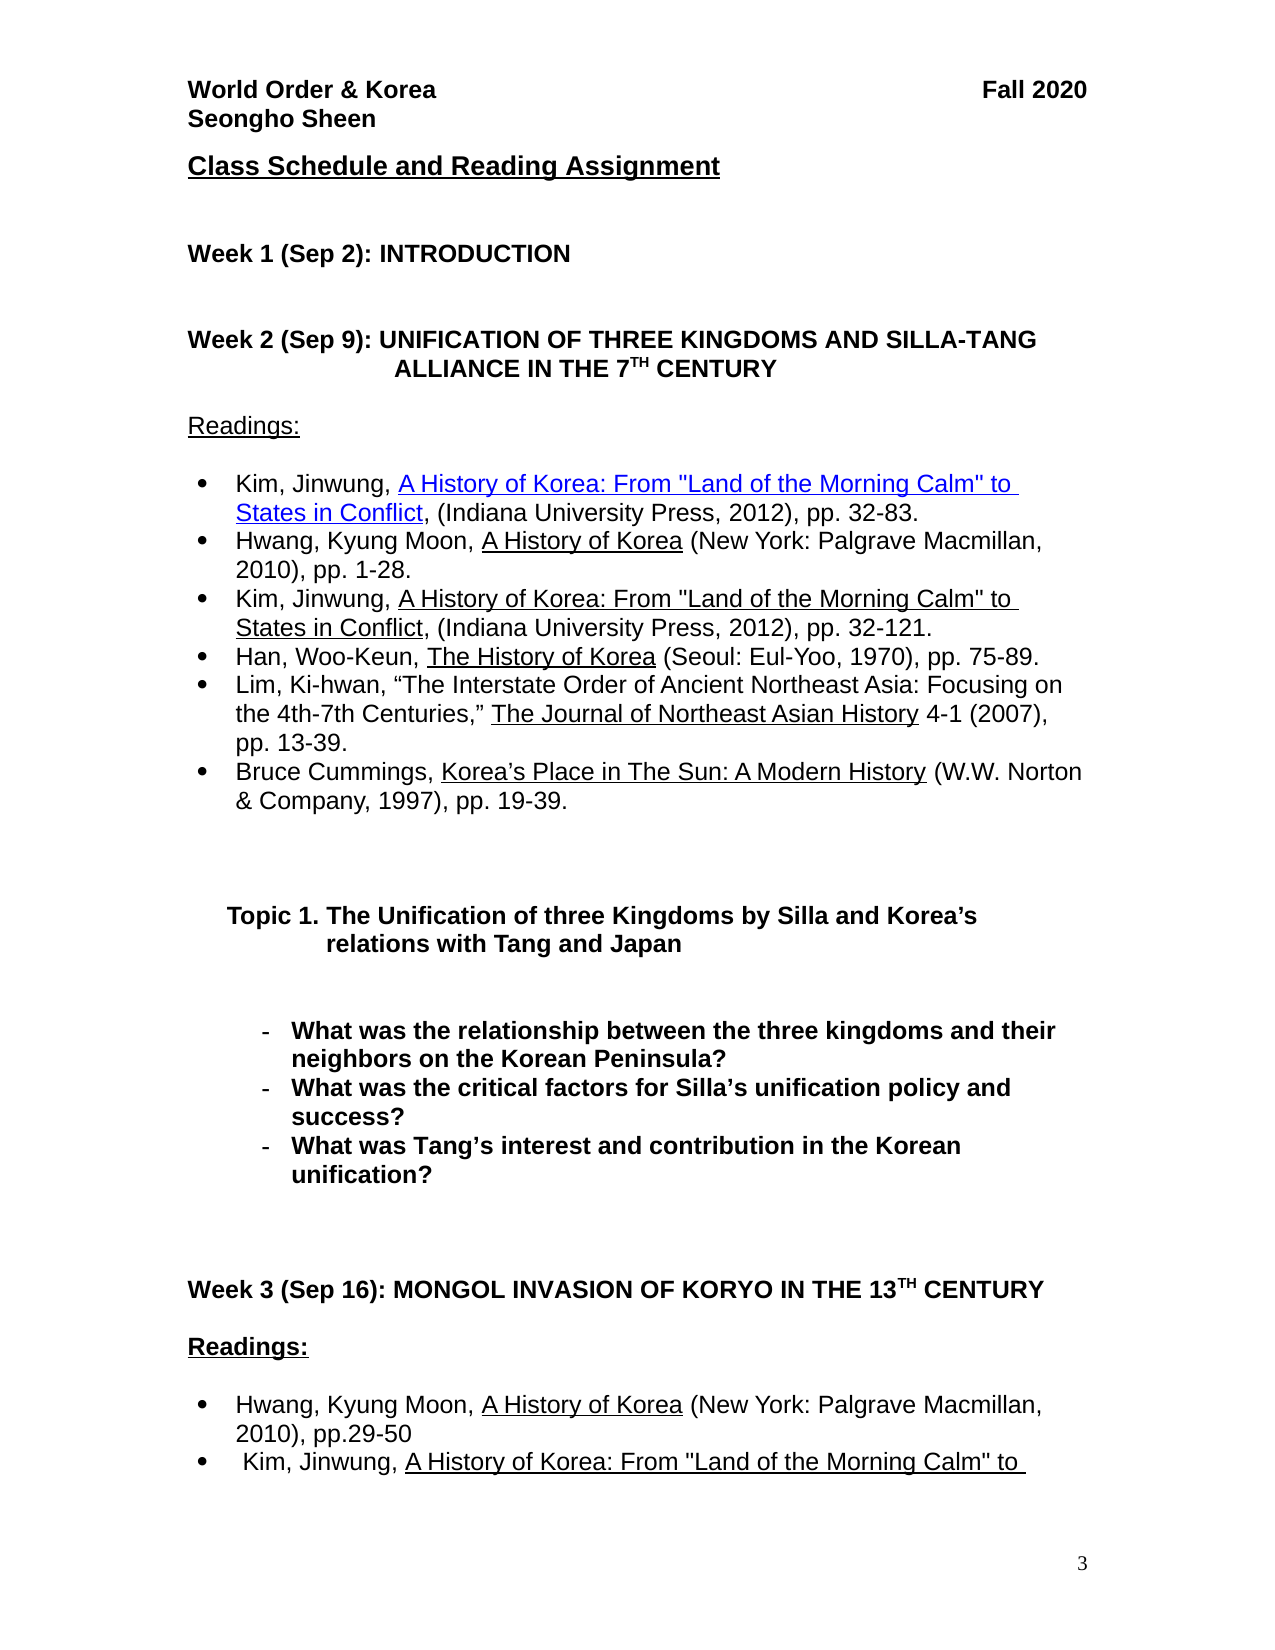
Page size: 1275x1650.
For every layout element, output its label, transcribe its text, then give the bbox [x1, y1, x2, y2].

list Hwang, Kyung Moon, A History of Korea (New York: Palgrave Macmillan, 2010), pp.29-50 [198, 1390, 1087, 1447]
text Week 3 (Sep 16): MONGOL INVASION OF KORYO IN THE 13TH CENTURY [187, 1275, 1087, 1303]
text Readings: [187, 1332, 1087, 1361]
text Week 1 (Sep 2): INTRODUCTION [187, 239, 1087, 267]
list Kim, Jinwung, A History of Korea: From "Land of the Morning Calm" to States in Conflict, (Indiana University Press, 2012), pp. 32-83. [198, 469, 1087, 526]
list What was the critical factors for Silla’s unification policy and success? [261, 1073, 1087, 1131]
text Week 2 (Sep 9): UNIFICATION OF THREE KINGDOMS AND SILLA-TANG ALLIANCE IN THE 7TH CENTURY [187, 325, 1087, 382]
list What was the relationship between the three kingdoms and their neighbors on the Korean Peninsula? [261, 1016, 1087, 1073]
list Kim, Jinwung, A History of Korea: From "Land of the Morning Calm" to States in Conflict, (Indiana University Press, 2012), pp. 32-121. [198, 584, 1087, 642]
list Bruce Cummings, Korea’s Place in The Sun: A Modern History (W.W. Norton & Company, 1997), pp. 19-39. [198, 757, 1087, 814]
subtitle Class Schedule and Reading Assignment [187, 150, 1087, 181]
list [198, 1447, 1087, 1476]
list Lim, Ki-hwan, “The Interstate Order of Ancient Northeast Asia: Focusing on the 4th-7th Centuries,” The Journal of Northeast Asian History 4-1 (2007), pp. 13-39. [198, 670, 1087, 757]
list Han, Woo-Keun, The History of Korea (Seoul: Eul-Yoo, 1970), pp. 75-89. [198, 642, 1087, 670]
list Topic 1. The Unification of three Kingdoms by Silla and Korea’s relations with Tang and Japan [227, 901, 1087, 958]
list Hwang, Kyung Moon, A History of Korea (New York: Palgrave Macmillan, 2010), pp. 1-28. [198, 526, 1087, 584]
list What was Tang’s interest and contribution in the Korean unification? [261, 1131, 1087, 1188]
text Readings: [187, 411, 1087, 440]
